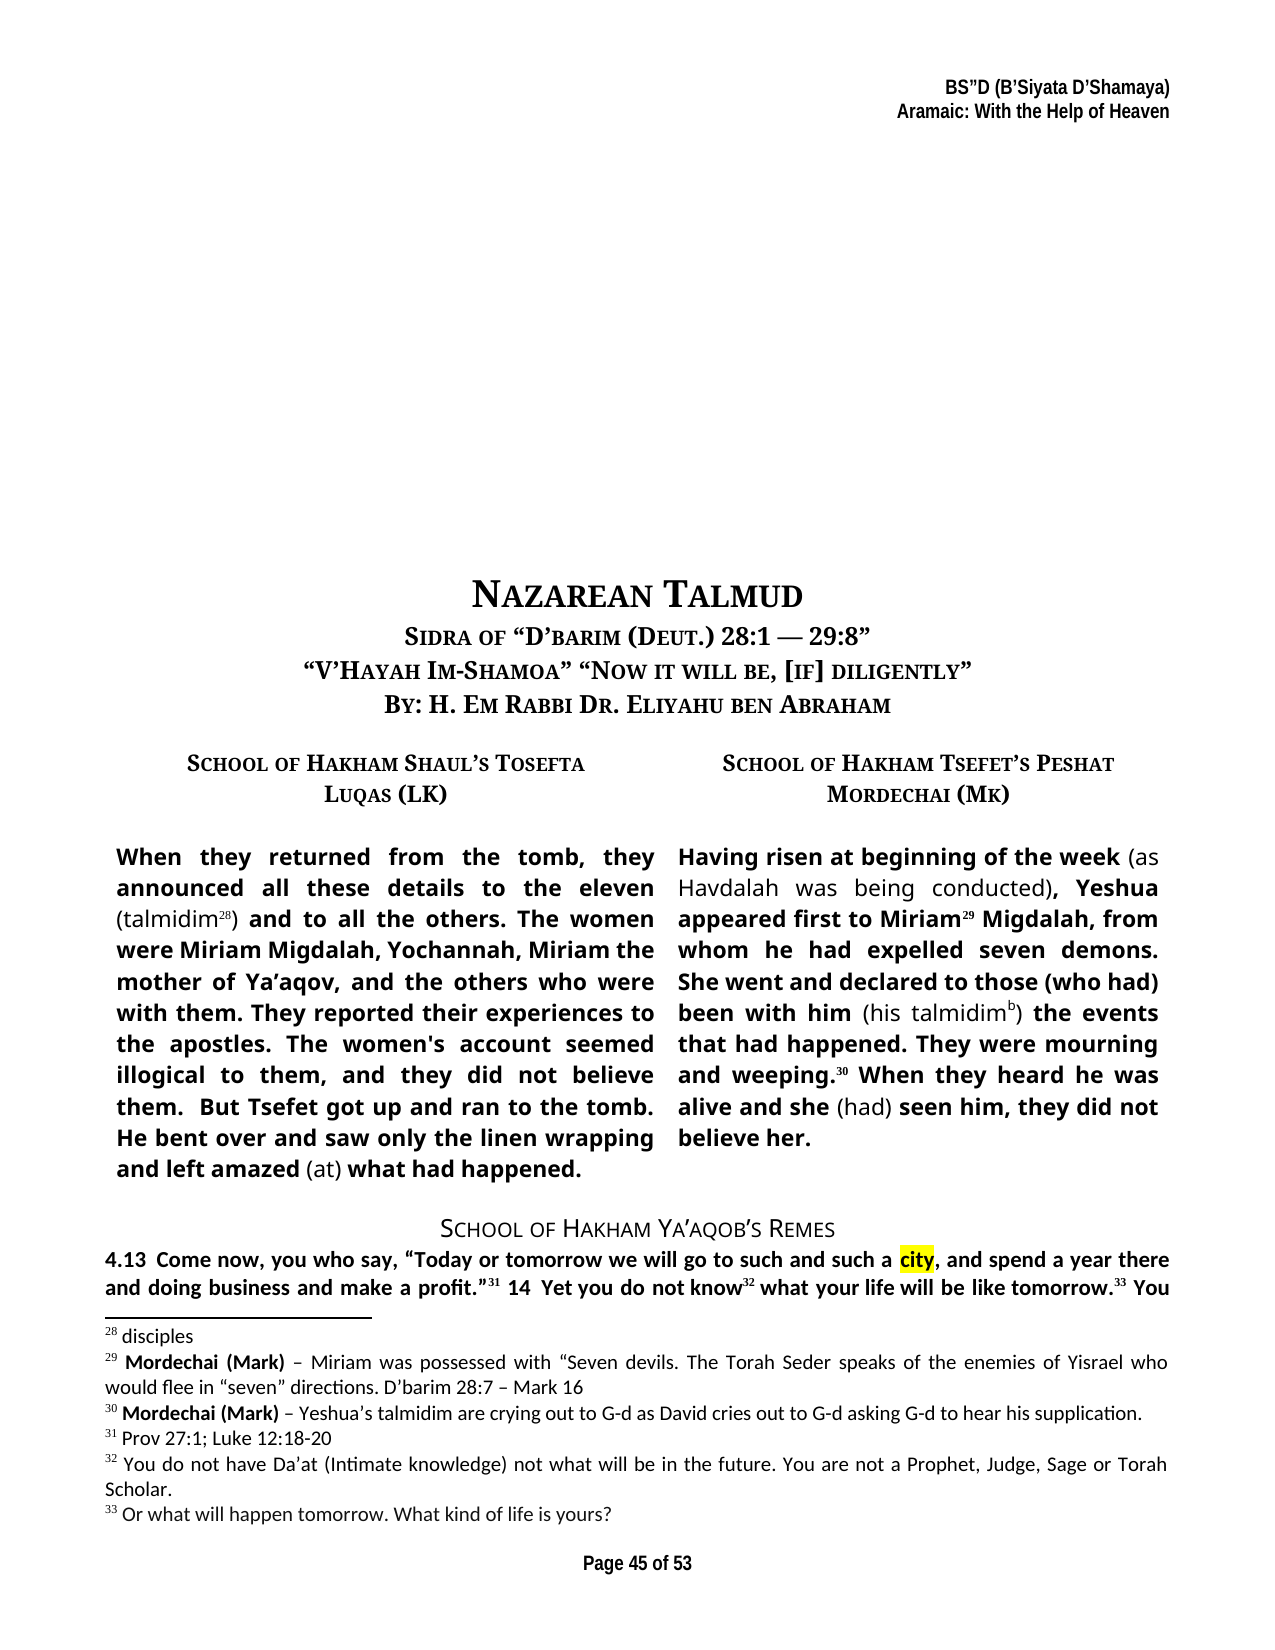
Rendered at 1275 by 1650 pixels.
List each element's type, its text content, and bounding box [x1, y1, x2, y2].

table_header School of Hakham Shaul’s Tosefta Luqas (LK) [105, 747, 666, 841]
table_cell Having risen at beginning of the week (as Havdalah was being conducted), Yeshua appeared first to Miriam Migdalah, from whom he had expelled seven demons. She went and declared to those (who had) been with him (his talmidimb) the events that had happened. They were mourning and weeping. When they heard he was alive and she (had) seen him, they did not believe her. [666, 841, 1170, 1184]
text School of Hakham Ya’aqob’s Remes [105, 1211, 1170, 1245]
text Nazarean Talmud [105, 567, 1170, 618]
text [105, 1245, 1170, 1301]
table_cell When they returned from the tomb, they announced all these details to the eleven (talmidim) and to all the others. The women were Miriam Migdalah, Yochannah, Miriam the mother of Ya’aqov, and the others who were with them. They reported their experiences to the apostles. The women's account seemed illogical to them, and they did not believe them. But Tsefet got up and ran to the tomb. He bent over and saw only the linen wrapping and left amazed (at) what had happened. [105, 841, 666, 1184]
text Sidra of “D’barim (Deut.) 28:1 — 29:8” [105, 618, 1170, 652]
text “V’Hayah Im-Shamoa” “Now it will be, [if] diligently” [105, 652, 1170, 686]
table_header School of Hakham Tsefet’s Peshat Mordechai (Mk) [666, 747, 1170, 841]
text By: H. Em Rabbi Dr. Eliyahu ben Abraham [105, 686, 1170, 720]
